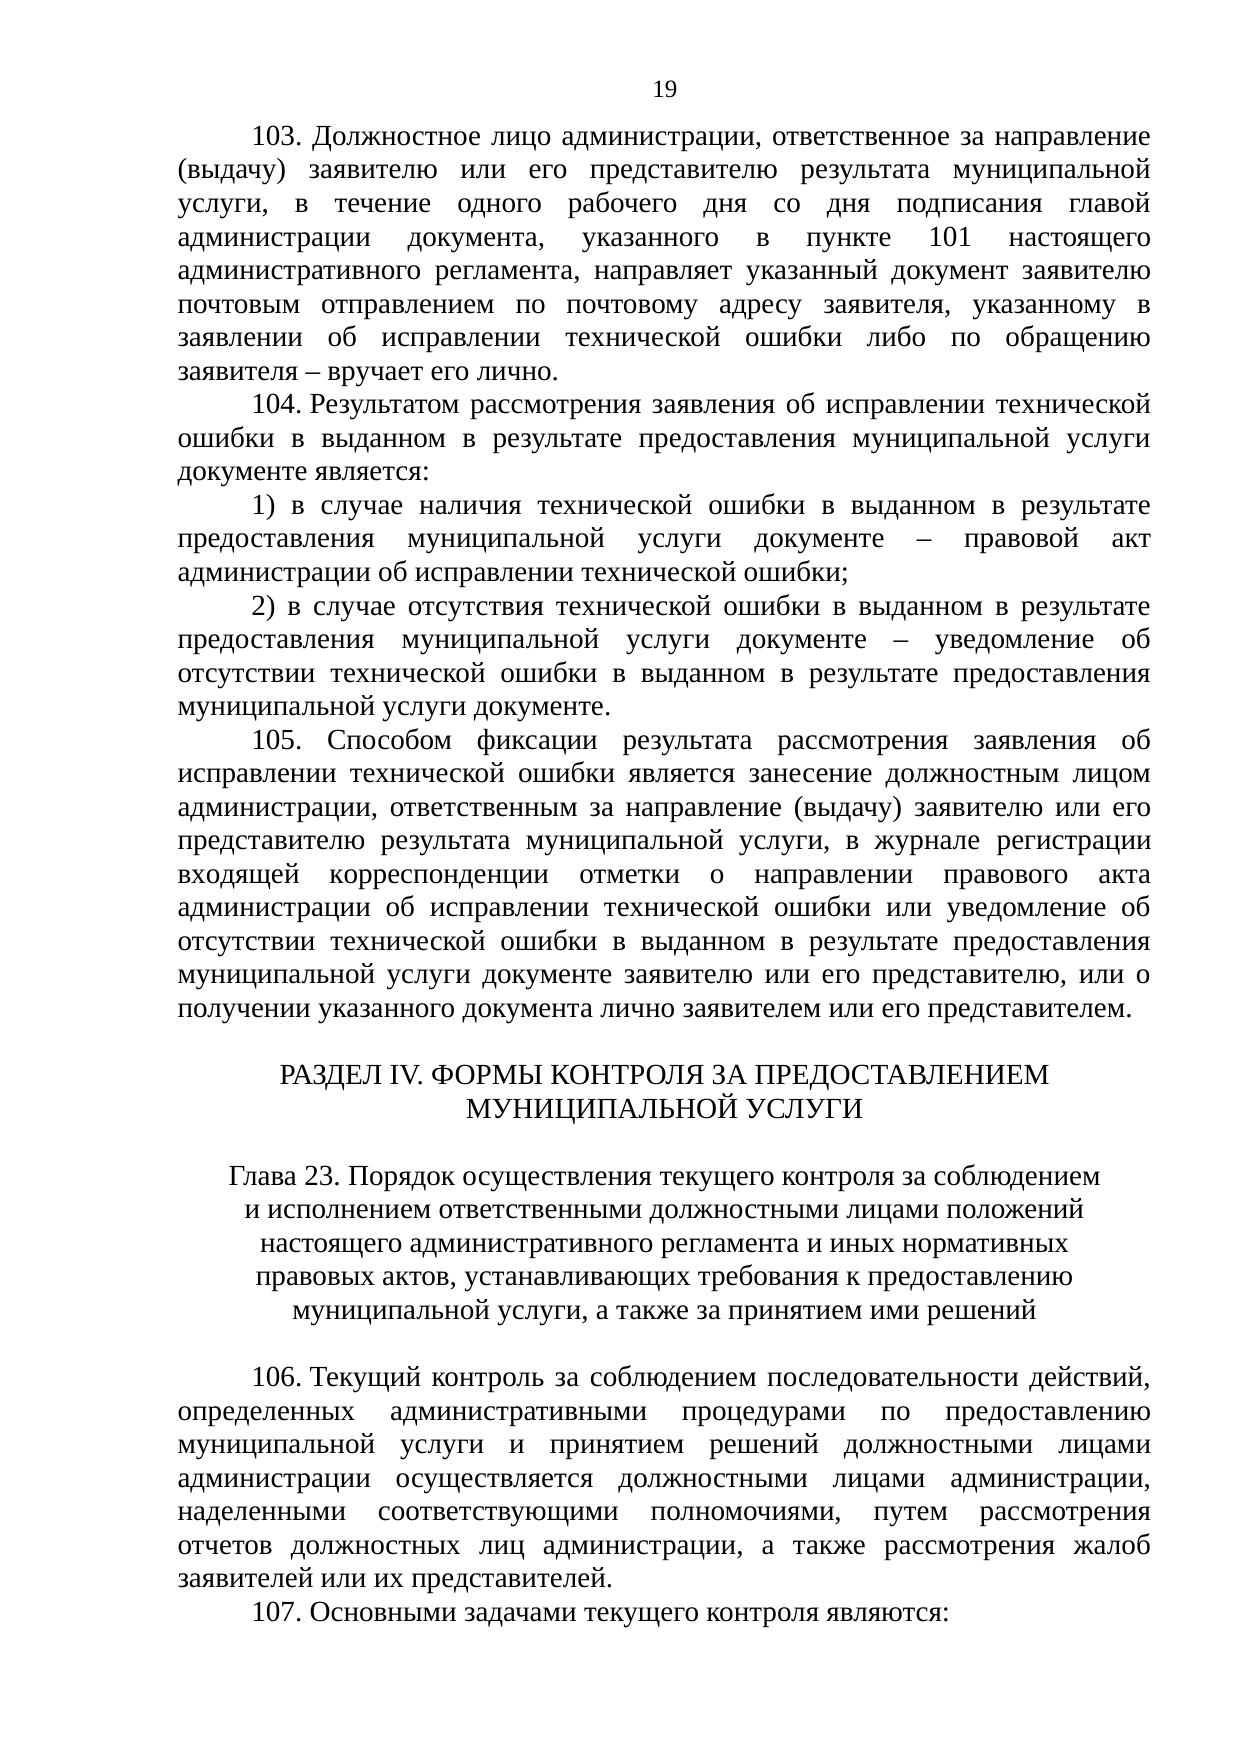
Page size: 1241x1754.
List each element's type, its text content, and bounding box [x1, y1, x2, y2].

text 1) в случае наличия технической ошибки в выданном в результате предоставления муниципальной услуги документе – правовой акт администрации об исправлении технической ошибки; [177, 487, 1152, 588]
text 103. Должностное лицо администрации, ответственное за направление (выдачу) заявителю или его представителю результата муниципальной услуги, в течение одного рабочего дня со дня подписания главой администрации документа, указанного в пункте 101 настоящего административного регламента, направляет указанный документ заявителю почтовым отправлением по почтовому адресу заявителя, указанному в заявлении об исправлении технической ошибки либо по обращению заявителя – вручает его лично. [177, 118, 1152, 386]
text 106. Текущий контроль за соблюдением последовательности действий, определенных административными процедурами по предоставлению муниципальной услуги и принятием решений должностными лицами администрации осуществляется должностными лицами администрации, наделенными соответствующими полномочиями, путем рассмотрения отчетов должностных лиц администрации, а также рассмотрения жалоб заявителей или их представителей. [177, 1359, 1152, 1594]
text Глава 23. Порядок осуществления текущего контроля за соблюдением и исполнением ответственными должностными лицами положений настоящего административного регламента и иных нормативных правовых актов, устанавливающих требования к предоставлению муниципальной услуги, а также за принятием ими решений [177, 1158, 1152, 1326]
text 105. Способом фиксации результата рассмотрения заявления об исправлении технической ошибки является занесение должностным лицом администрации, ответственным за направление (выдачу) заявителю или его представителю результата муниципальной услуги, в журнале регистрации входящей корреспонденции отметки о направлении правового акта администрации об исправлении технической ошибки или уведомление об отсутствии технической ошибки в выданном в результате предоставления муниципальной услуги документе заявителю или его представителю, или о получении указанного документа лично заявителем или его представителем. [177, 722, 1152, 1024]
text 2) в случае отсутствия технической ошибки в выданном в результате предоставления муниципальной услуги документе – уведомление об отсутствии технической ошибки в выданном в результате предоставления муниципальной услуги документе. [177, 588, 1152, 722]
text 104. Результатом рассмотрения заявления об исправлении технической ошибки в выданном в результате предоставления муниципальной услуги документе является: [177, 386, 1152, 487]
text РАЗДЕЛ IV. ФОРМЫ КОНТРОЛЯ ЗА ПРЕДОСТАВЛЕНИЕМ МУНИЦИПАЛЬНОЙ УСЛУГИ [177, 1057, 1152, 1124]
text 107. Основными задачами текущего контроля являются: [177, 1594, 1152, 1627]
